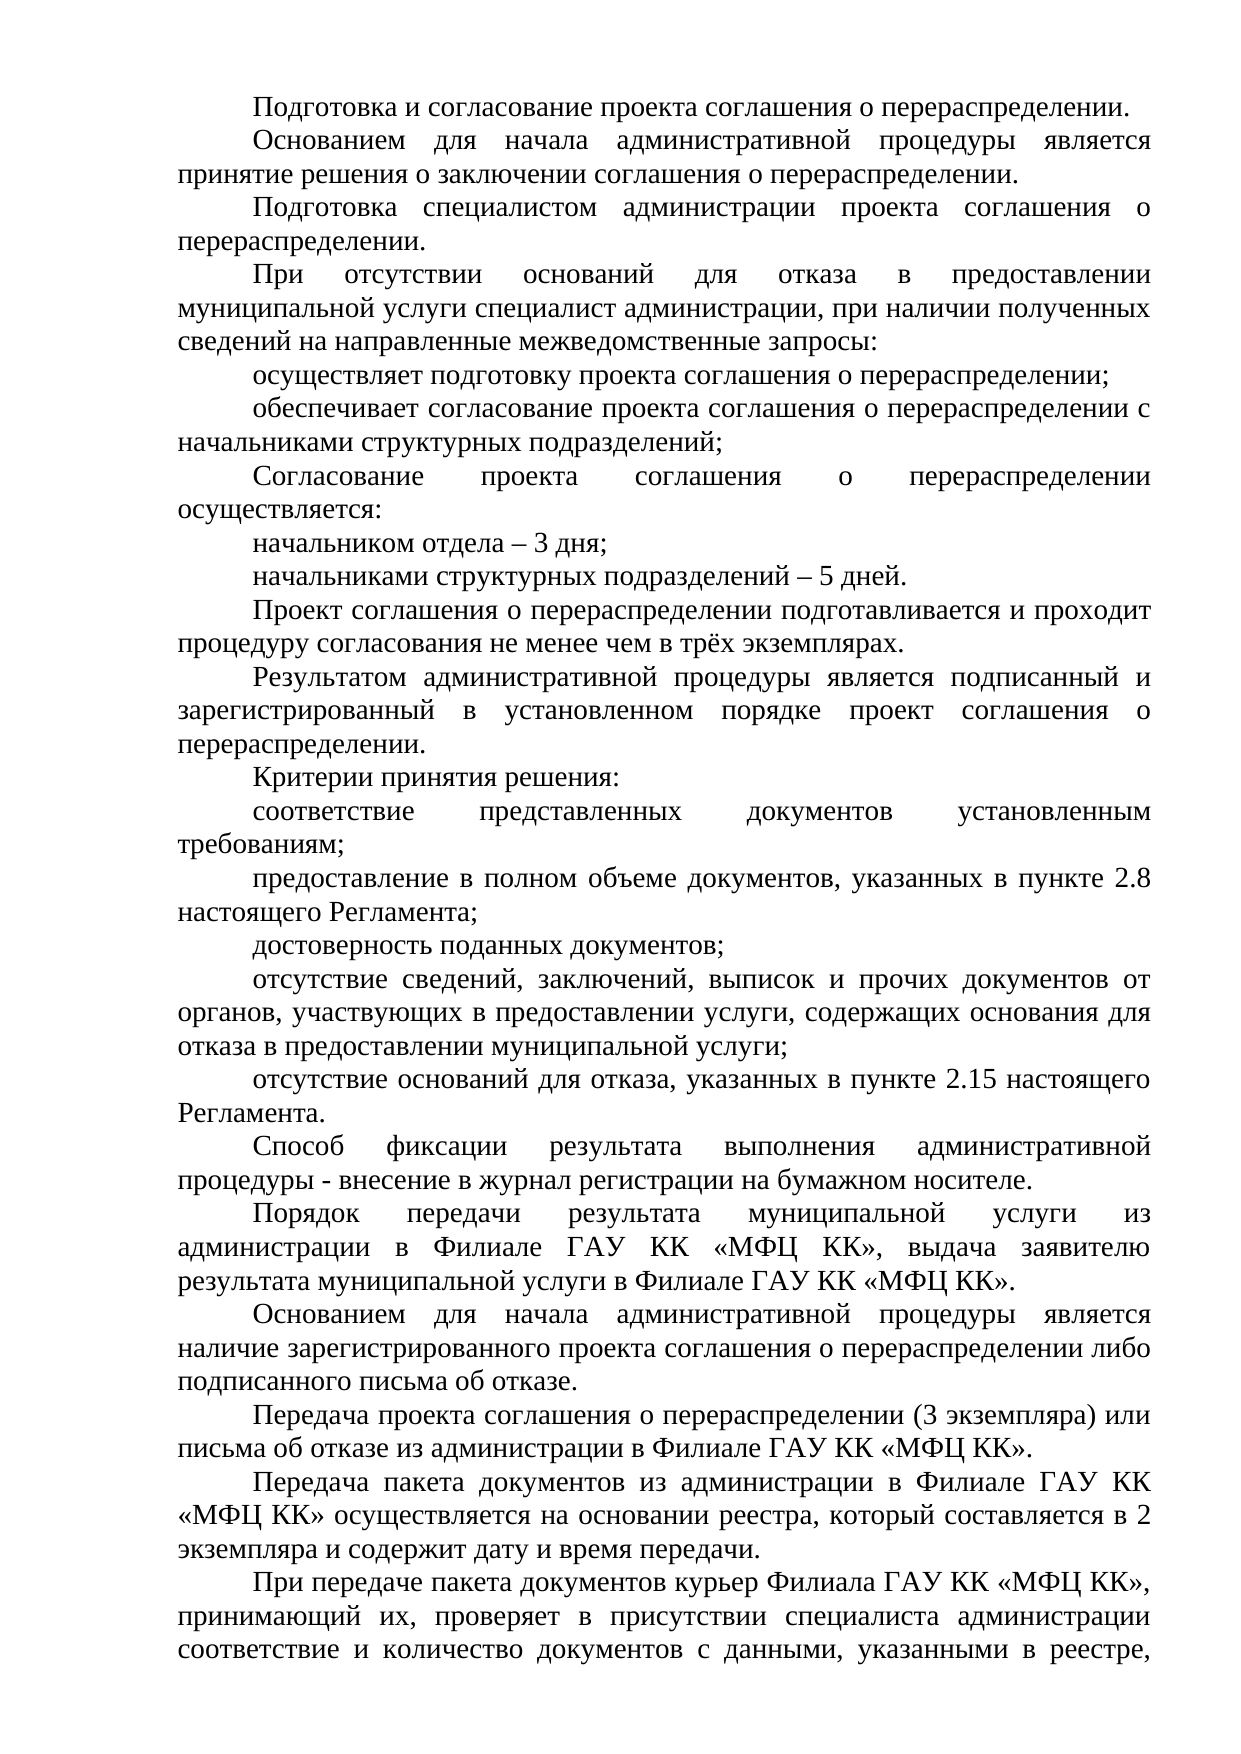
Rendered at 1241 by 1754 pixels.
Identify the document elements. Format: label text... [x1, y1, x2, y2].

text Основанием для начала административной процедуры является наличие зарегистрированного проекта соглашения о перераспределении либо подписанного письма об отказе. [177, 1296, 1152, 1397]
text Передача пакета документов из администрации в Филиале ГАУ КК «МФЦ КК» осуществляется на основании реестра, который составляется в 2 экземпляра и содержит дату и время передачи. [177, 1464, 1152, 1564]
text Порядок передачи результата муниципальной услуги из администрации в Филиале ГАУ КК «МФЦ КК», выдача заявителю результата муниципальной услуги в Филиале ГАУ КК «МФЦ КК». [177, 1196, 1152, 1296]
text При отсутствии оснований для отказа в предоставлении муниципальной услуги специалист администрации, при наличии полученных сведений на направленные межведомственные запросы: [177, 256, 1152, 357]
text Критерии принятия решения: [177, 759, 1152, 793]
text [177, 1564, 1152, 1665]
text достоверность поданных документов; [177, 927, 1152, 961]
text Основанием для начала административной процедуры является принятие решения о заключении соглашения о перераспределении. [177, 122, 1152, 189]
text отсутствие сведений, заключений, выписок и прочих документов от органов, участвующих в предоставлении услуги, содержащих основания для отказа в предоставлении муниципальной услуги; [177, 961, 1152, 1061]
text начальником отдела – 3 дня; [177, 525, 1152, 558]
text Результатом административной процедуры является подписанный и зарегистрированный в установленном порядке проект соглашения о перераспределении. [177, 659, 1152, 759]
text отсутствие оснований для отказа, указанных в пункте 2.15 настоящего Регламента. [177, 1061, 1152, 1128]
text Подготовка специалистом администрации проекта соглашения о перераспределении. [177, 189, 1152, 256]
text начальниками структурных подразделений – 5 дней. [177, 558, 1152, 592]
text Проект соглашения о перераспределении подготавливается и проходит процедуру согласования не менее чем в трёх экземплярах. [177, 592, 1152, 659]
text Способ фиксации результата выполнения административной процедуры - внесение в журнал регистрации на бумажном носителе. [177, 1128, 1152, 1196]
text Подготовка и согласование проекта соглашения о перераспределении. [177, 89, 1152, 122]
text обеспечивает согласование проекта соглашения о перераспределении с начальниками структурных подразделений; [177, 391, 1152, 458]
text осуществляет подготовку проекта соглашения о перераспределении; [177, 357, 1152, 391]
text Передача проекта соглашения о перераспределении (3 экземпляра) или письма об отказе из администрации в Филиале ГАУ КК «МФЦ КК». [177, 1397, 1152, 1464]
text предоставление в полном объеме документов, указанных в пункте 2.8 настоящего Регламента; [177, 860, 1152, 927]
text соответствие представленных документов установленным требованиям; [177, 793, 1152, 860]
text Согласование проекта соглашения о перераспределении осуществляется: [177, 458, 1152, 525]
